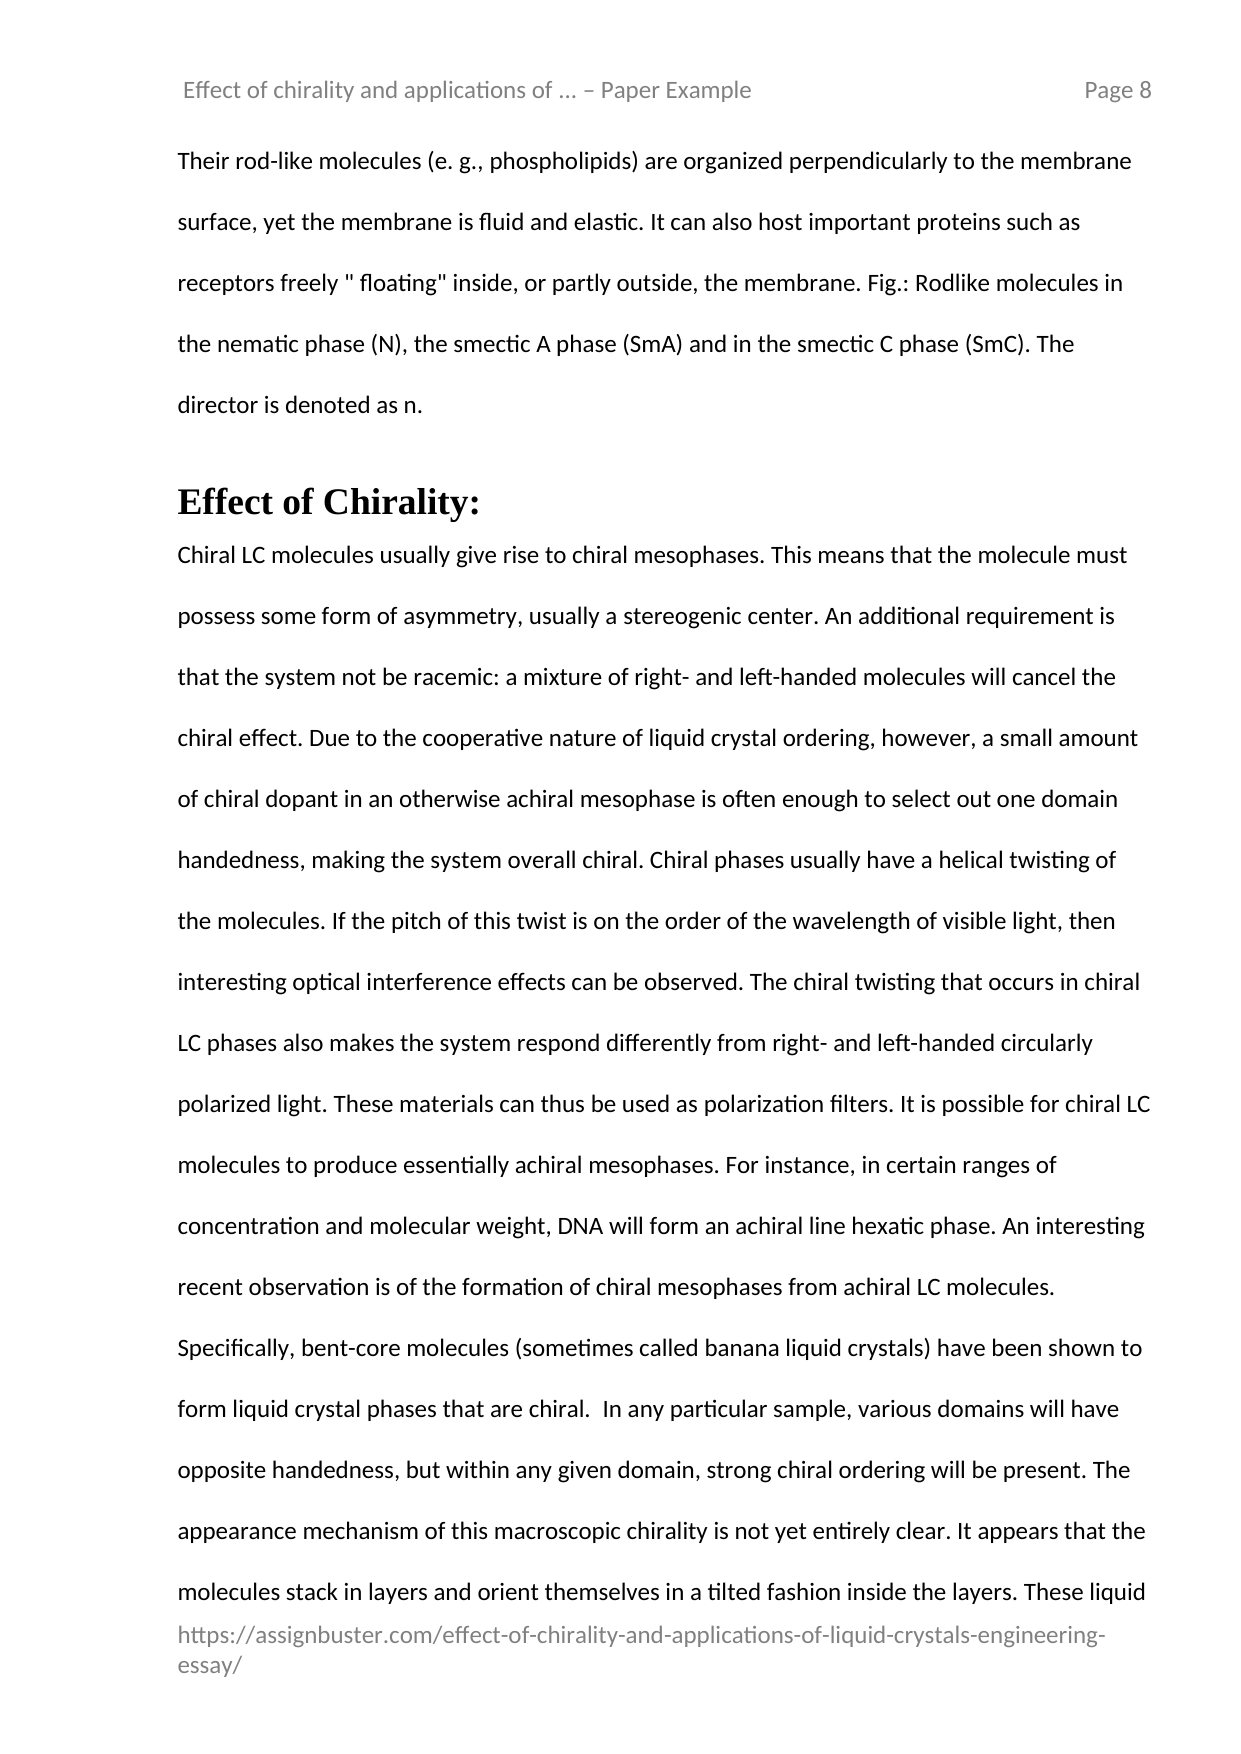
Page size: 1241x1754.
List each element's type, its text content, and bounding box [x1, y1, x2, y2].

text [177, 539, 1152, 1607]
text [177, 145, 1152, 420]
subtitle Effect of Chirality: [177, 480, 1152, 523]
